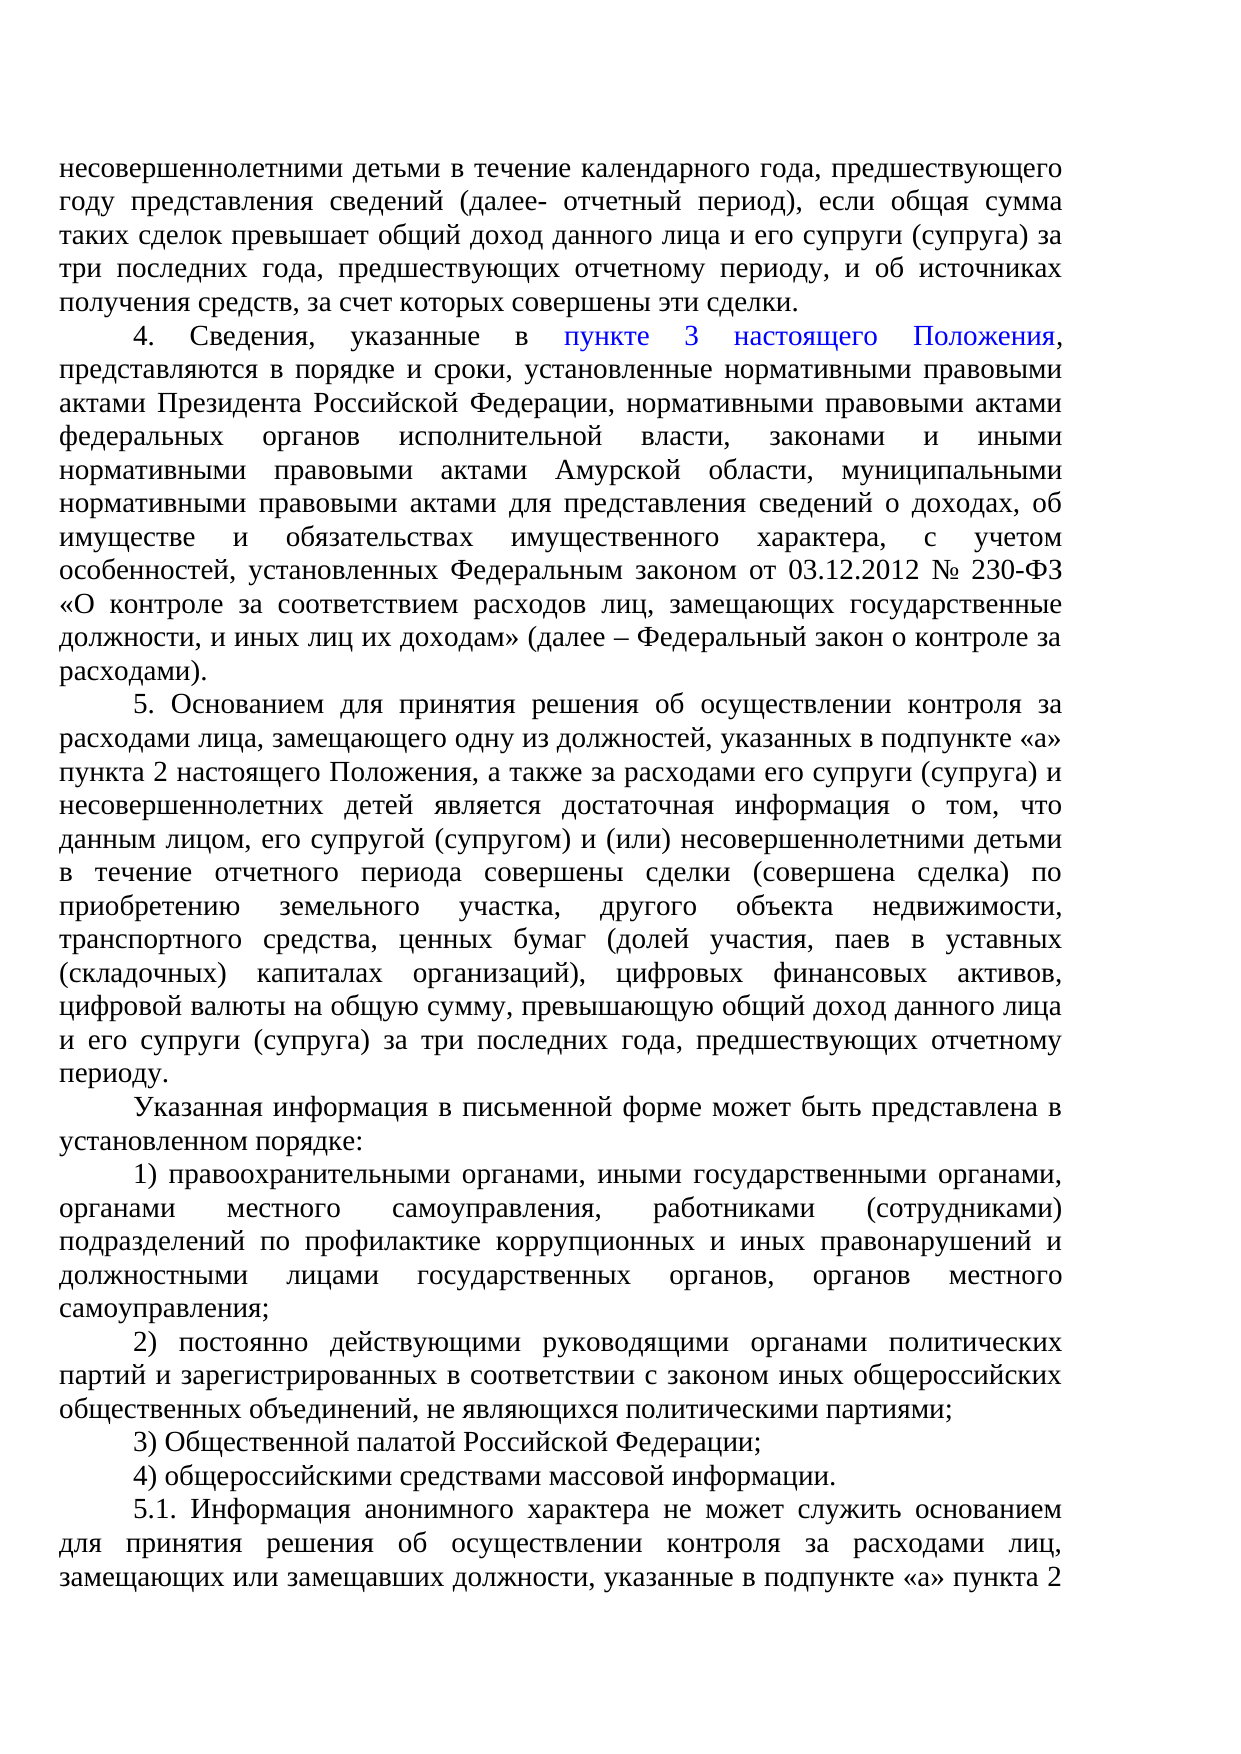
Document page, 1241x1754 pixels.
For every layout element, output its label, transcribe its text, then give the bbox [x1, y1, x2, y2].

text 2) постоянно действующими руководящими органами политических партий и зарегистрированных в соответствии с законом иных общероссийских общественных объединений, не являющихся политическими партиями; [59, 1324, 1063, 1424]
text 3) Общественной палатой Российской Федерации; [59, 1424, 1063, 1458]
text 1) правоохранительными органами, иными государственными органами, органами местного самоуправления, работниками (сотрудниками) подразделений по профилактике коррупционных и иных правонарушений и должностными лицами государственных органов, органов местного самоуправления; [59, 1156, 1063, 1324]
text Указанная информация в письменной форме может быть представлена в установленном порядке: [59, 1089, 1063, 1156]
text 4) общероссийскими средствами массовой информации. [59, 1458, 1063, 1492]
text 4. Сведения, указанные в пункте 3 настоящего Положения, представляются в порядке и сроки, установленные нормативными правовыми актами Президента Российской Федерации, нормативными правовыми актами федеральных органов исполнительной власти, законами и иными нормативными правовыми актами Амурской области, муниципальными нормативными правовыми актами для представления сведений о доходах, об имуществе и обязательствах имущественного характера, с учетом особенностей, установленных Федеральным законом от 03.12.2012 № 230-ФЗ «О контроле за соответствием расходов лиц, замещающих государственные должности, и иных лиц их доходам» (далее – Федеральный закон о контроле за расходами). [59, 318, 1063, 687]
text 5. Основанием для принятия решения об осуществлении контроля за расходами лица, замещающего одну из должностей, указанных в подпункте «а» пункта 2 настоящего Положения, а также за расходами его супруги (супруга) и несовершеннолетних детей является достаточная информация о том, что данным лицом, его супругой (супругом) и (или) несовершеннолетними детьми в течение отчетного периода совершены сделки (совершена сделка) по приобретению земельного участка, другого объекта недвижимости, транспортного средства, ценных бумаг (долей участия, паев в уставных (складочных) капиталах организаций), цифровых финансовых активов, цифровой валюты на общую сумму, превышающую общий доход данного лица и его супруги (супруга) за три последних года, предшествующих отчетному периоду. [59, 687, 1063, 1089]
